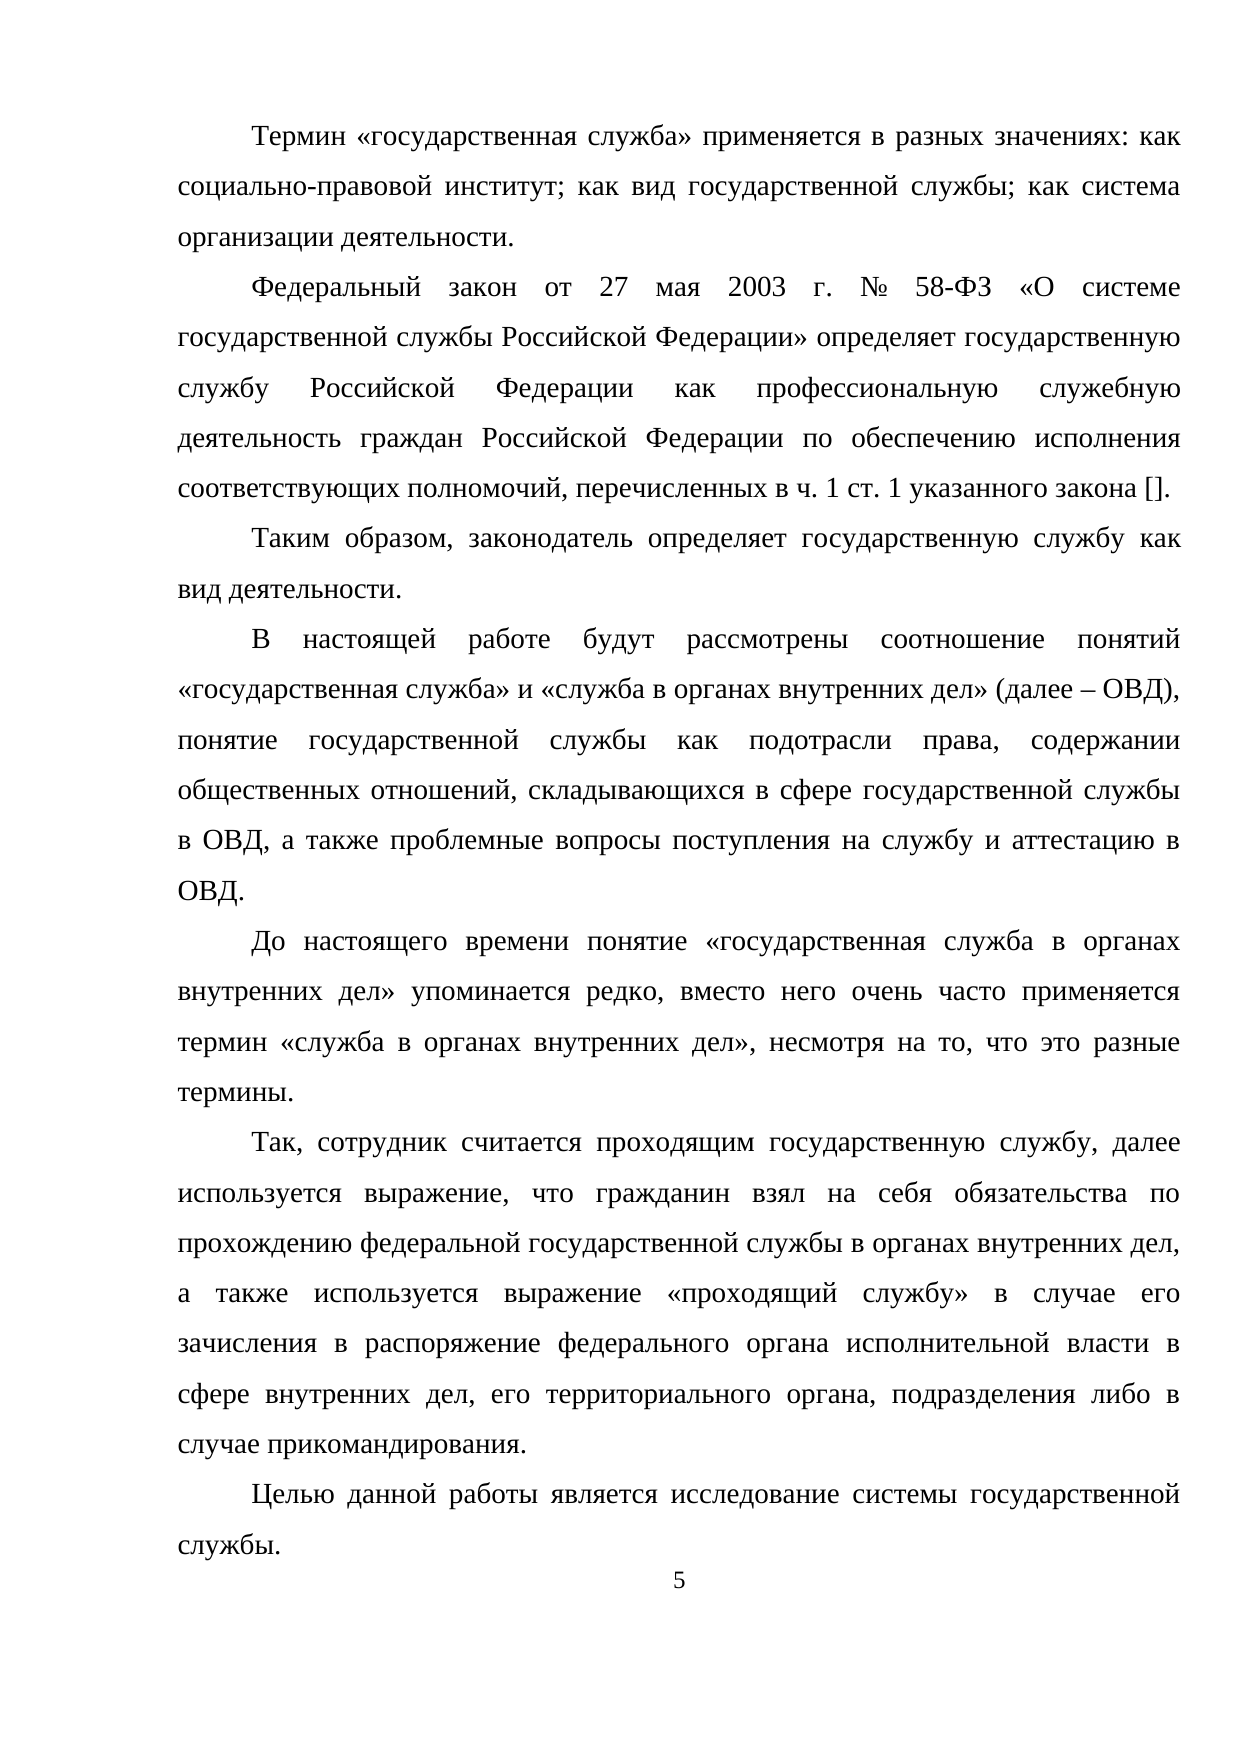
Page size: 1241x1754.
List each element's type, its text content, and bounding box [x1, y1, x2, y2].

text В настоящей работе будут рассмотрены соотношение понятий «государственная служба» и «служба в органах внутренних дел» (далее – ОВД), понятие государственной службы как подотрасли права, содержании общественных отношений, складывающихся в сфере государственной службы в ОВД, а также проблемные вопросы поступления на службу и аттестацию в ОВД. [177, 621, 1181, 906]
text Целью данной работы является исследование системы государственной службы. [177, 1477, 1181, 1560]
text Термин «государственная служба» применяется в разных значениях: как социально-правовой институт; как вид государственной службы; как система организации деятельности. [177, 118, 1181, 252]
text Так, сотрудник считается проходящим государственную службу, далее используется выражение, что гражданин взял на себя обязательства по прохождению федеральной государственной службы в органах внутренних дел, а также используется выражение «проходящий службу» в случае его зачисления в распоряжение федерального органа исполнительной власти в сфере внутренних дел, его территориального органа, подразделения либо в случае прикомандирования. [177, 1124, 1181, 1460]
text До настоящего времени понятие «государственная служба в органах внутренних дел» упоминается редко, вместо него очень часто применяется термин «служба в органах внутренних дел», несмотря на то, что это разные термины. [177, 923, 1181, 1108]
text Федеральный закон от 27 мая 2003 г. № 58-ФЗ «О системе государственной службы Российской Федерации» определяет государственную службу Российской Федерации как профессиональную служебную деятельность граждан Российской Федерации по обеспечению исполнения соответствующих полномочий, перечисленных в ч. 1 ст. 1 указанного закона []. [177, 269, 1181, 504]
text Таким образом, законодатель определяет государственную службу как вид деятельности. [177, 521, 1181, 604]
